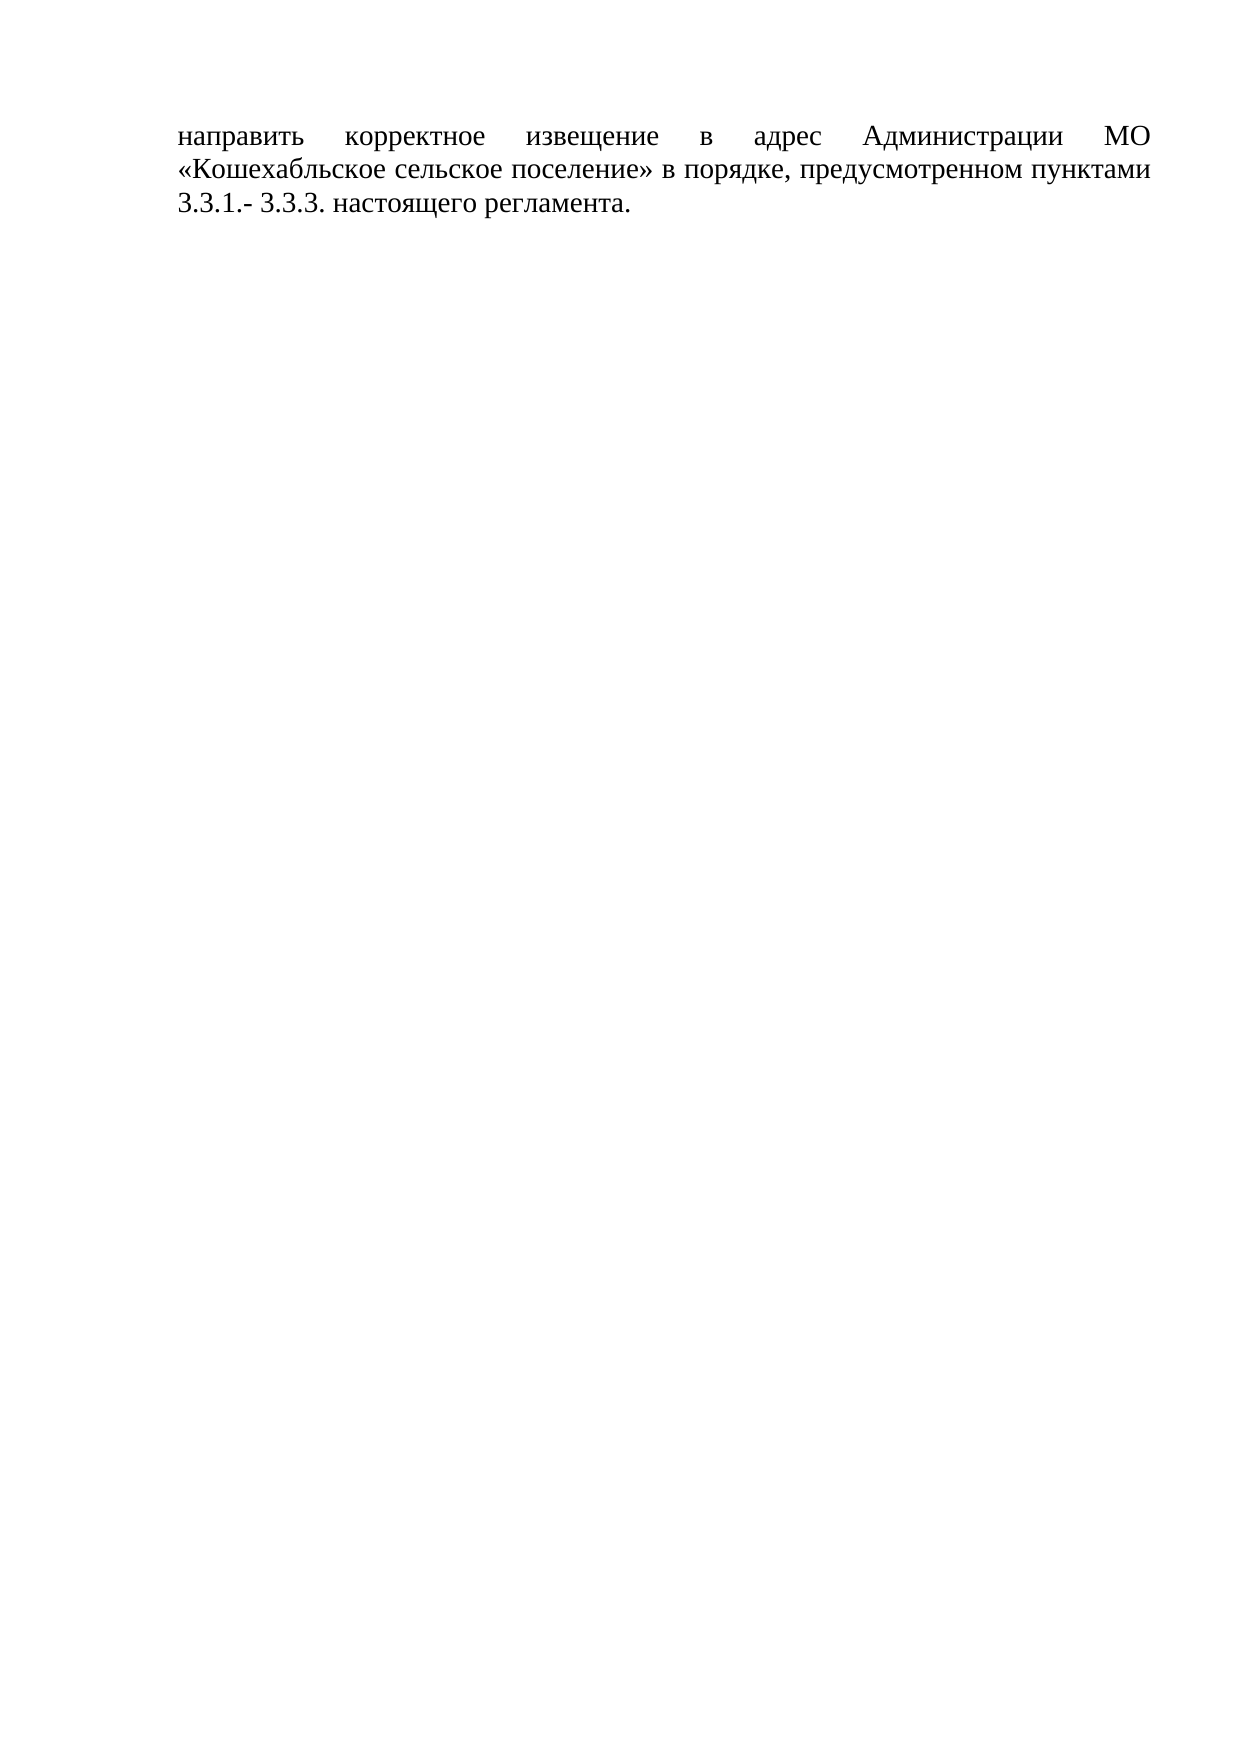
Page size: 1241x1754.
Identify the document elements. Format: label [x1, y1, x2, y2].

text [177, 118, 1152, 219]
